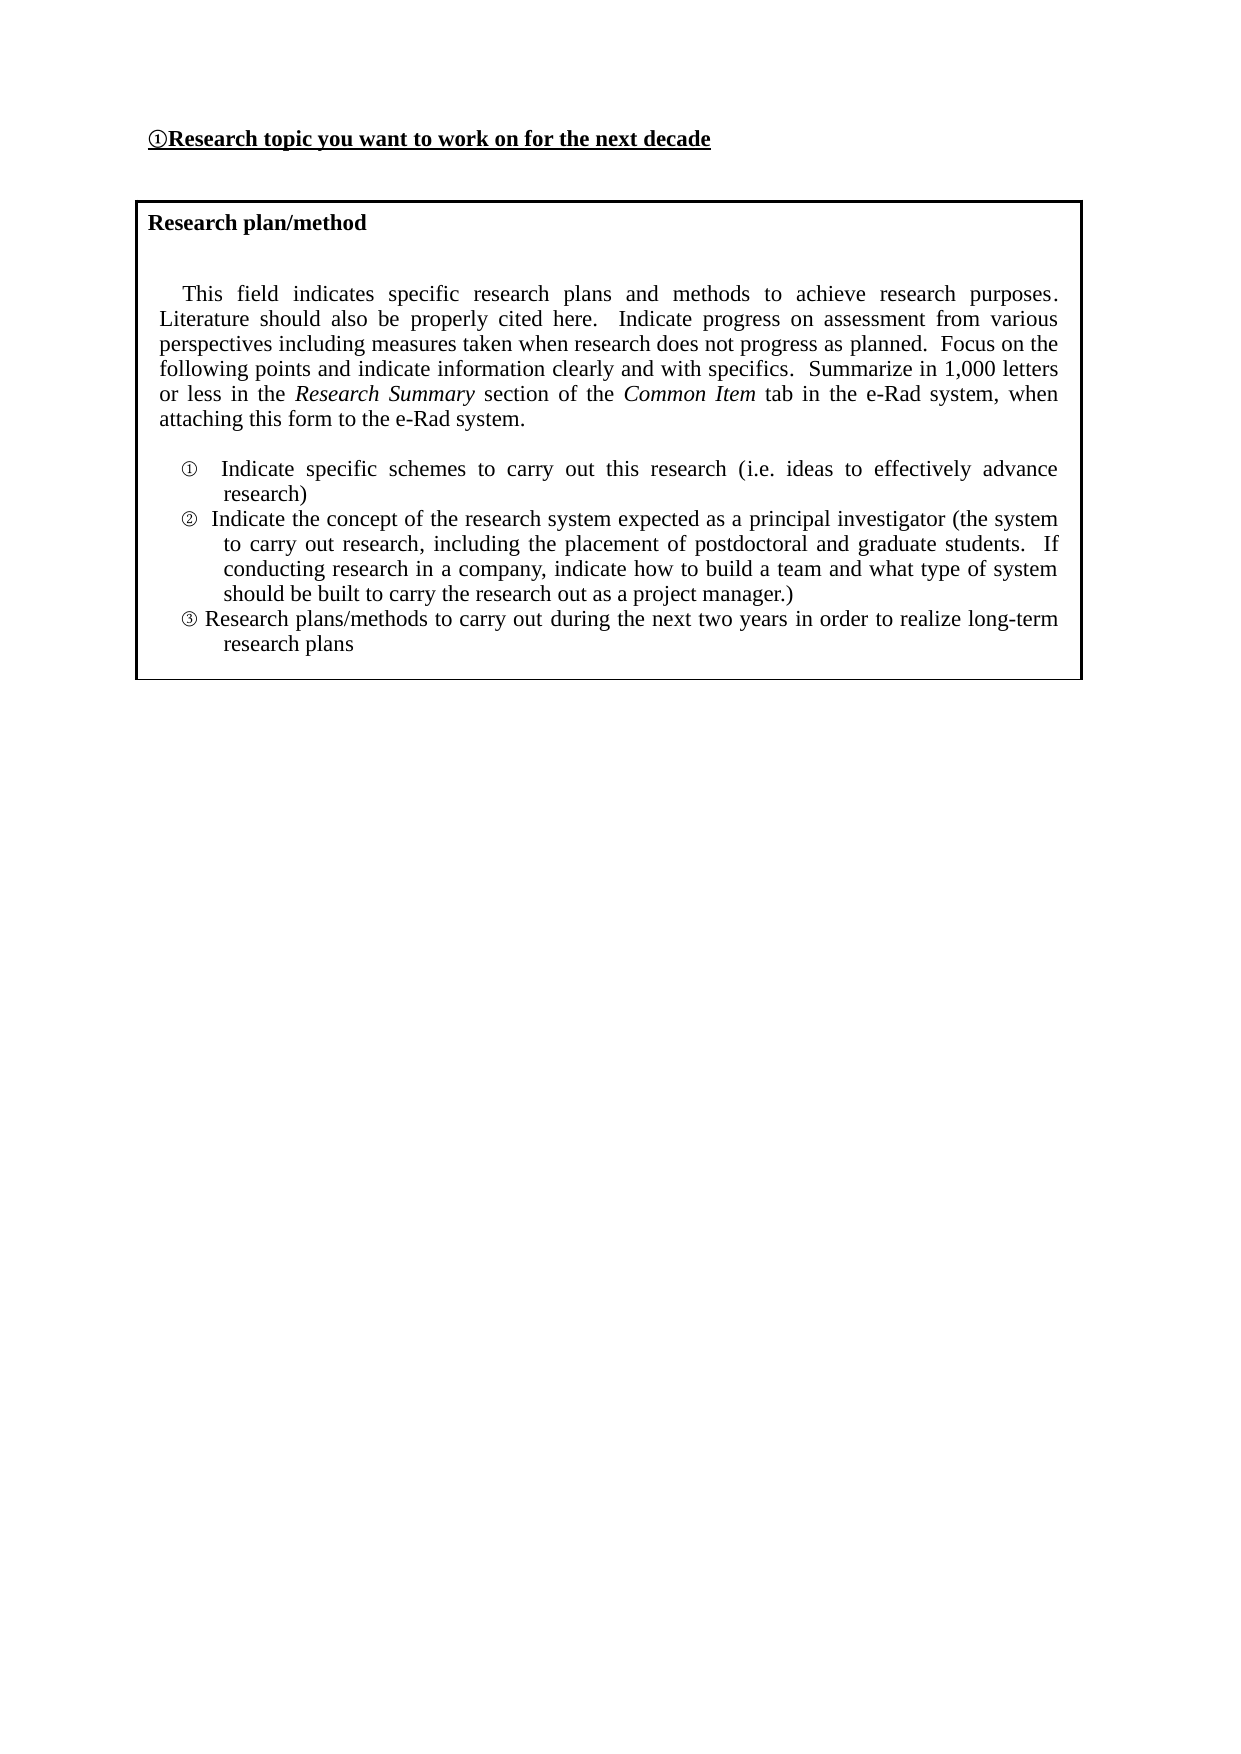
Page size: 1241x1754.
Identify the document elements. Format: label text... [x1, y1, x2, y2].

text ①Research topic you want to work on for the next decade [148, 119, 1092, 158]
table_header Research plan/method This field indicates specific research plans and methods to achieve research purposes. Literature should also be properly cited here. Indicate progress on assessment from various perspectives including measures taken when research does not progress as planned. Focus on the following points and indicate information clearly and with specifics. Summarize in 1,000 letters or less in the Research Summary section of the Common Item tab in the e-Rad system, when attaching this form to the e-Rad system. ① Indicate specific schemes to carry out this research (i.e. ideas to effectively advance research) ② Indicate the concept of the research system expected as a principal investigator (the system to carry out research, including the placement of postdoctoral and graduate students. If conducting research in a company, indicate how to build a team and what type of system should be built to carry the research out as a project manager.) ③ Research plans/methods to carry out during the next two years in order to realize long-term research plans [138, 203, 1080, 679]
